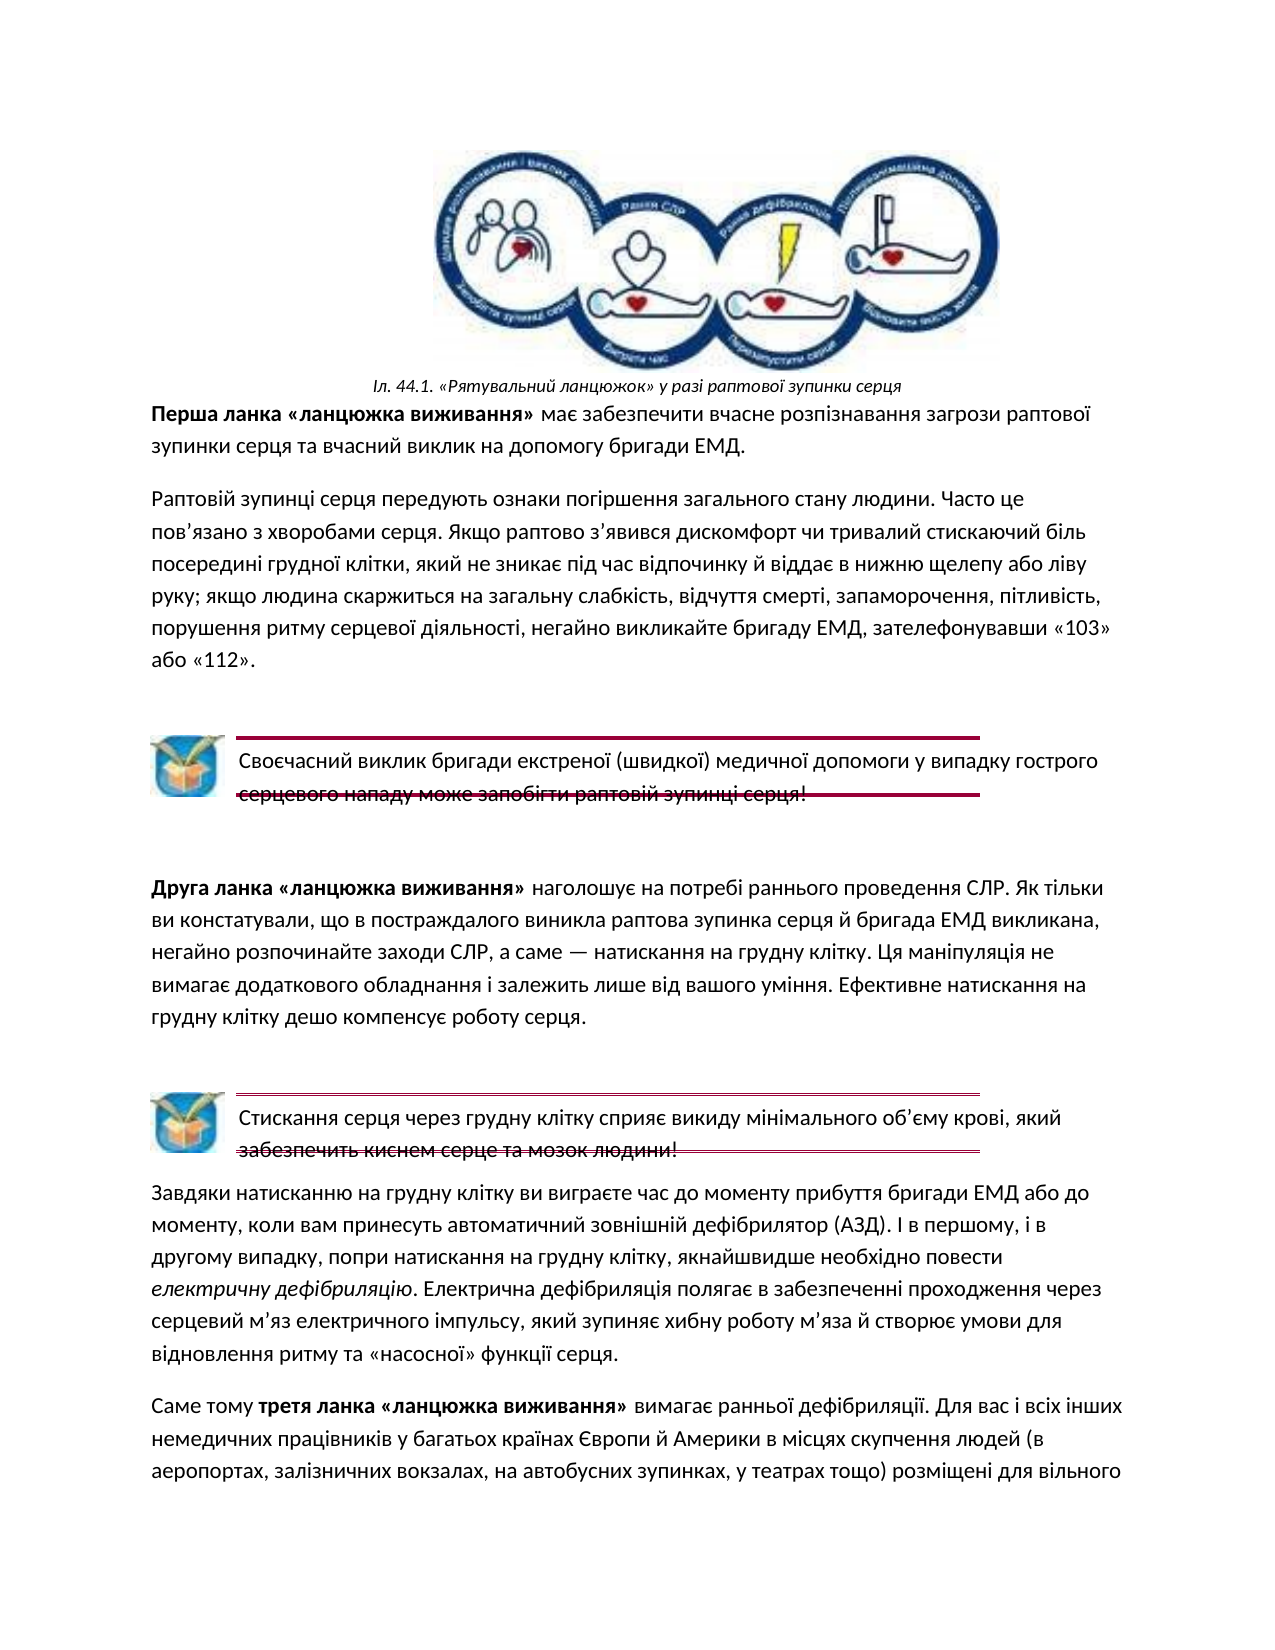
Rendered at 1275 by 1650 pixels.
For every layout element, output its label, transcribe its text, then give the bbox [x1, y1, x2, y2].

text Своєчасний виклик бригади екстреної (швидкої) медичної допомоги у випадку гострого серцевого нападу може запобігти раптовій зупинці серця! [239, 746, 1125, 807]
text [151, 1392, 1125, 1484]
text Друга ланка «ланцюжка виживання» наголошує на потребі раннього проведення СЛР. Як тільки ви констатували, що в постраждалого виникла раптова зупинка серця й бригада ЕМД викликана, негайно розпочинайте заходи СЛР, а саме — натискання на грудну клітку. Ця маніпуляція не вимагає додаткового обладнання і залежить лише від вашого уміння. Ефективне натискання на грудну клітку дешо компенсує роботу серця. [151, 873, 1125, 1030]
picture [433, 150, 1000, 373]
text Перша ланка «ланцюжка виживання» має забезпечити вчасне розпізнавання загрози раптової зупинки серця та вчасний виклик на допомогу бригади ЕМД. [151, 399, 1125, 459]
picture [150, 1092, 225, 1153]
text Іл. 44.1. «Рятувальний ланцюжок» у разі раптової зупинки серця [189, 374, 1084, 397]
text Стискання серця через грудну клітку сприяє викиду мінімального об’єму крові, який забезпечить киснем серце та мозок людини! [239, 1103, 1125, 1163]
text Раптовій зупинці серця передують ознаки погіршення загального стану людини. Часто це пов’язано з хворобами серця. Якщо раптово з’явився дискомфорт чи тривалий стискаючий біль посередині грудної клітки, який не зникає під час відпочинку й віддає в нижню щелепу або ліву руку; якщо людина скаржиться на загальну слабкість, відчуття смерті, запаморочення, пітливість, порушення ритму серцевої діяльності, негайно викликайте бригаду ЕМД, зателефонувавши «103» або «112». [151, 484, 1125, 673]
text Завдяки натисканню на грудну клітку ви виграєте час до моменту прибуття бригади ЕМД або до моменту, коли вам принесуть автоматичний зовнішній дефібрилятор (АЗД). І в першому, і в другому випадку, попри натискання на грудну клітку, якнайшвидше необхідно повести електричну дефібриляцію. Електрична дефібриляція полягає в забезпеченні проходження через серцевий м’яз електричного імпульсу, який зупиняє хибну роботу м’яза й створює умови для відновлення ритму та «насосної» функції серця. [151, 1178, 1125, 1367]
picture [150, 735, 225, 797]
